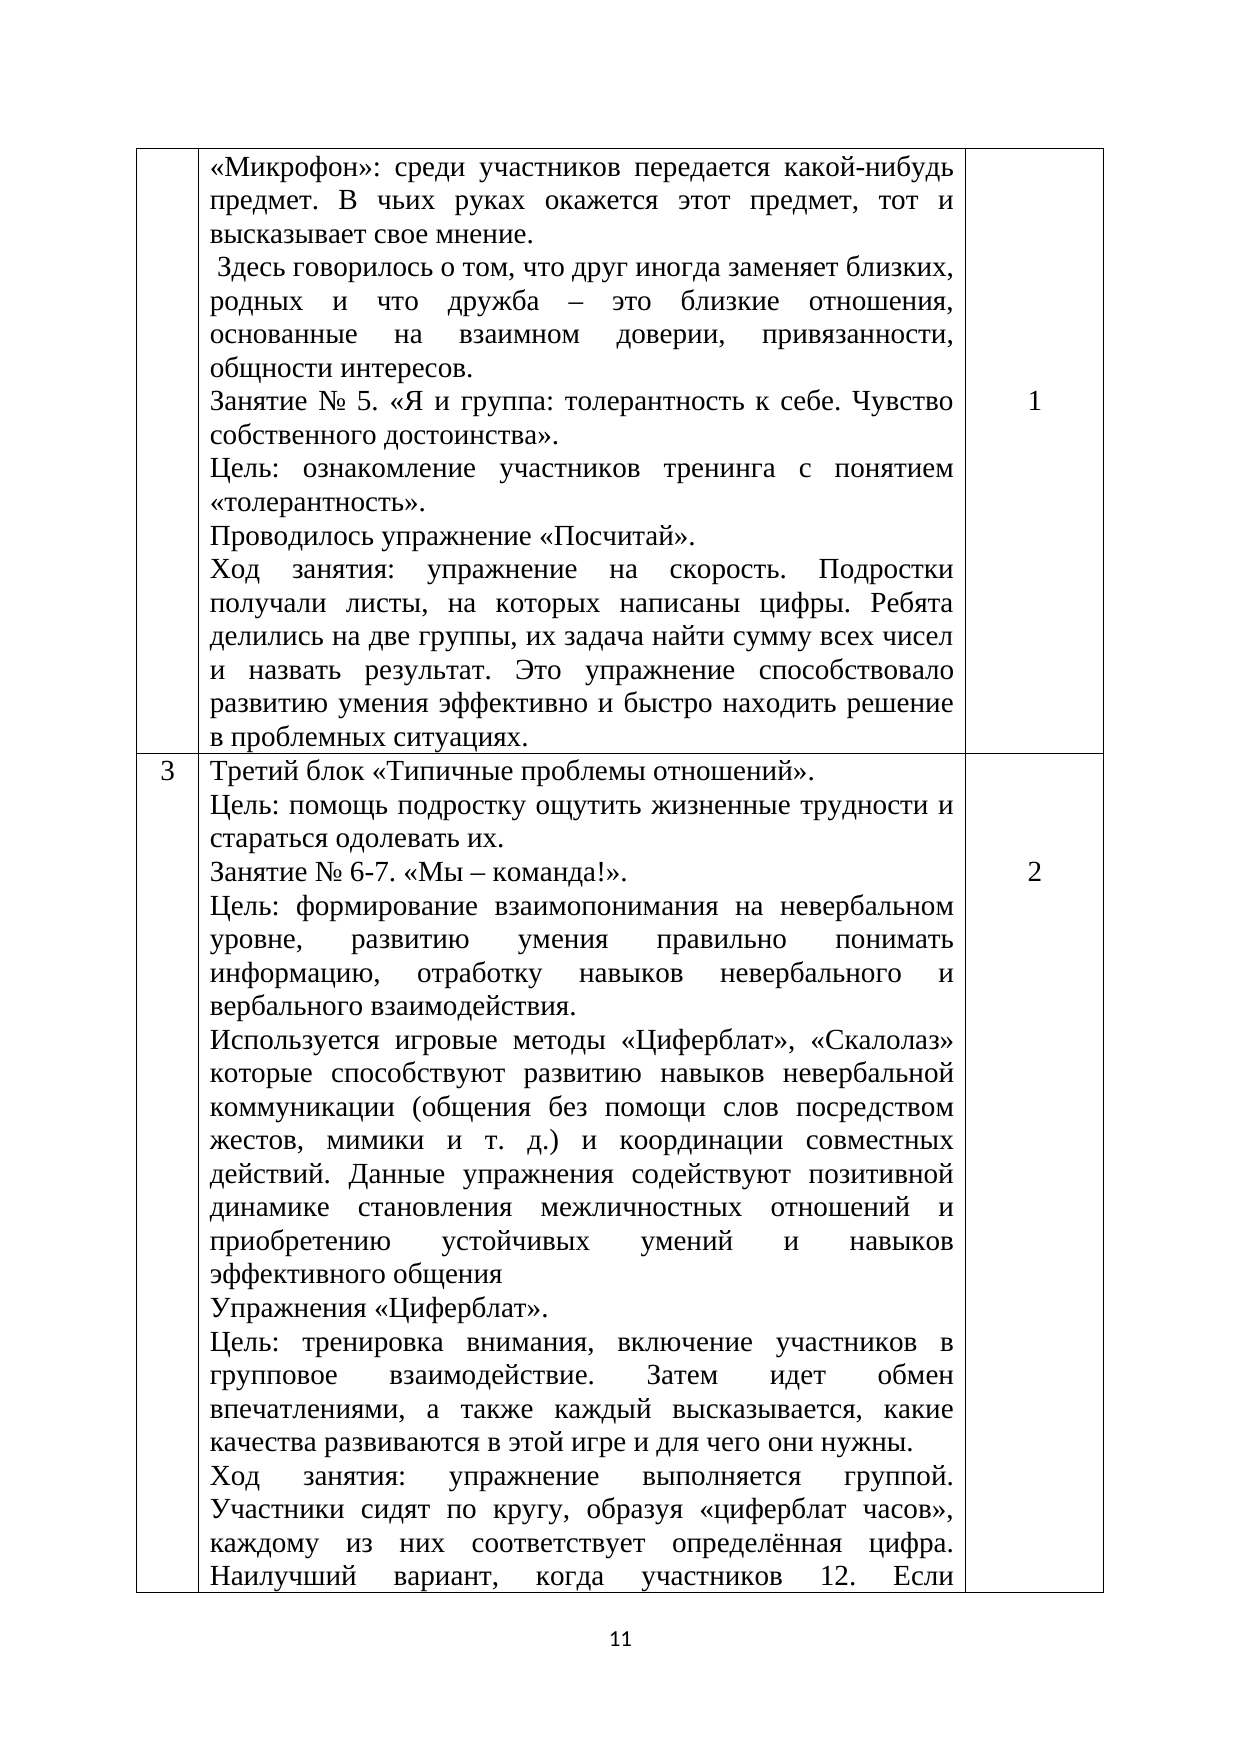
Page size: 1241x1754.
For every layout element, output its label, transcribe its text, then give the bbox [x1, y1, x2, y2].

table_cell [199, 149, 965, 752]
table_cell 2 1 1 [966, 754, 1103, 1592]
table_cell 2 [137, 149, 198, 752]
table_cell 1 1 1 1 [966, 149, 1103, 752]
table_cell 3 [137, 754, 198, 1592]
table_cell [199, 754, 965, 1592]
